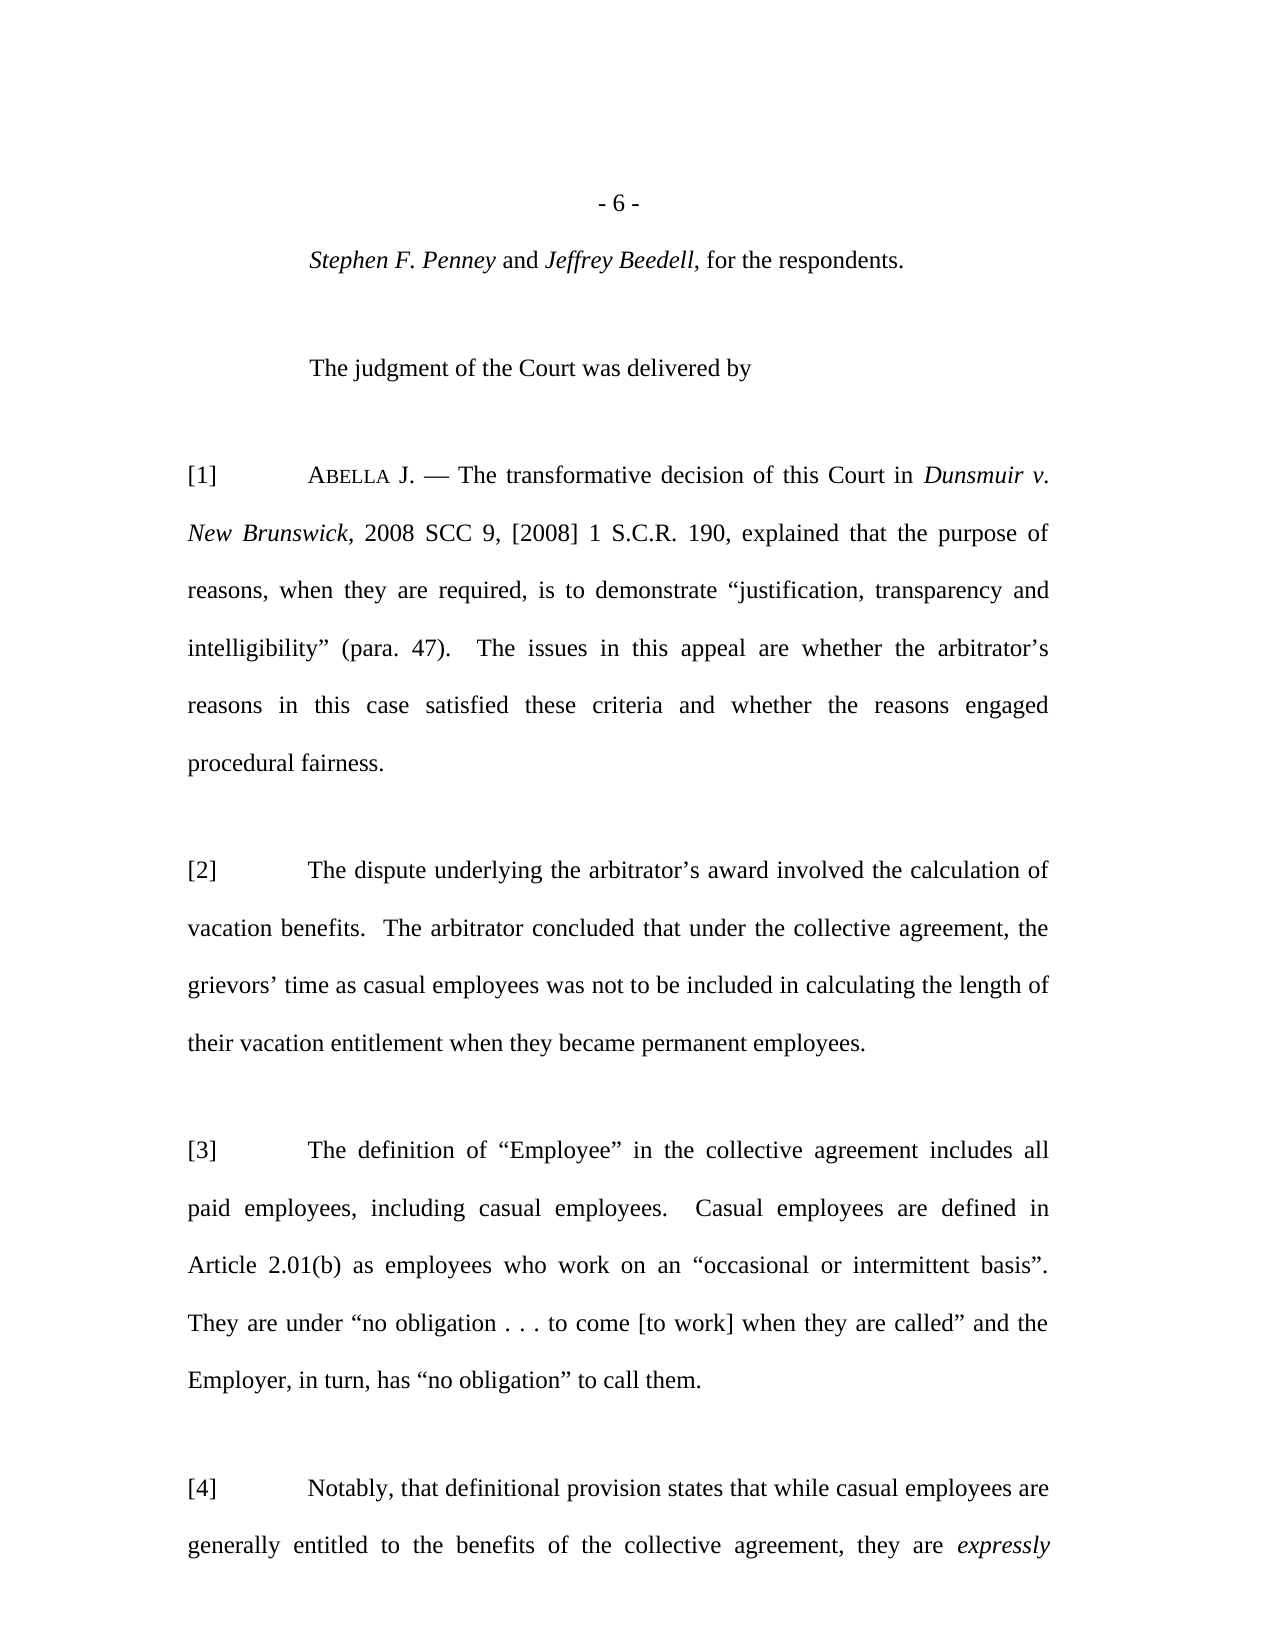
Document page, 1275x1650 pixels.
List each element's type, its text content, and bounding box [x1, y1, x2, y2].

text The dispute underlying the arbitrator’s award involved the calculation of vacation benefits. The arbitrator concluded that under the collective agreement, the grievors’ time as casual employees was not to be included in calculating the length of their vacation entitlement when they became permanent employees. [187, 855, 1050, 1056]
text Abella J. — The transformative decision of this Court in Dunsmuir v. New Brunswick, 2008 SCC 9, [2008] 1 S.C.R. 190, explained that the purpose of reasons, when they are required, is to demonstrate “justification, transparency and intelligibility” (para. 47). The issues in this appeal are whether the arbitrator’s reasons in this case satisfied these criteria and whether the reasons engaged procedural fairness. [187, 460, 1050, 776]
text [187, 1473, 1050, 1559]
text The definition of “Employee” in the collective agreement includes all paid employees, including casual employees. Casual employees are defined in Article 2.01(b) as employees who work on an “occasional or intermittent basis”. They are under “no obligation . . . to come [to work] when they are called” and the Employer, in turn, has “no obligation” to call them. [187, 1135, 1050, 1394]
text The judgment of the Court was delivered by [187, 353, 1050, 381]
text Stephen F. Penney and Jeffrey Beedell, for the respondents. [187, 245, 1050, 274]
